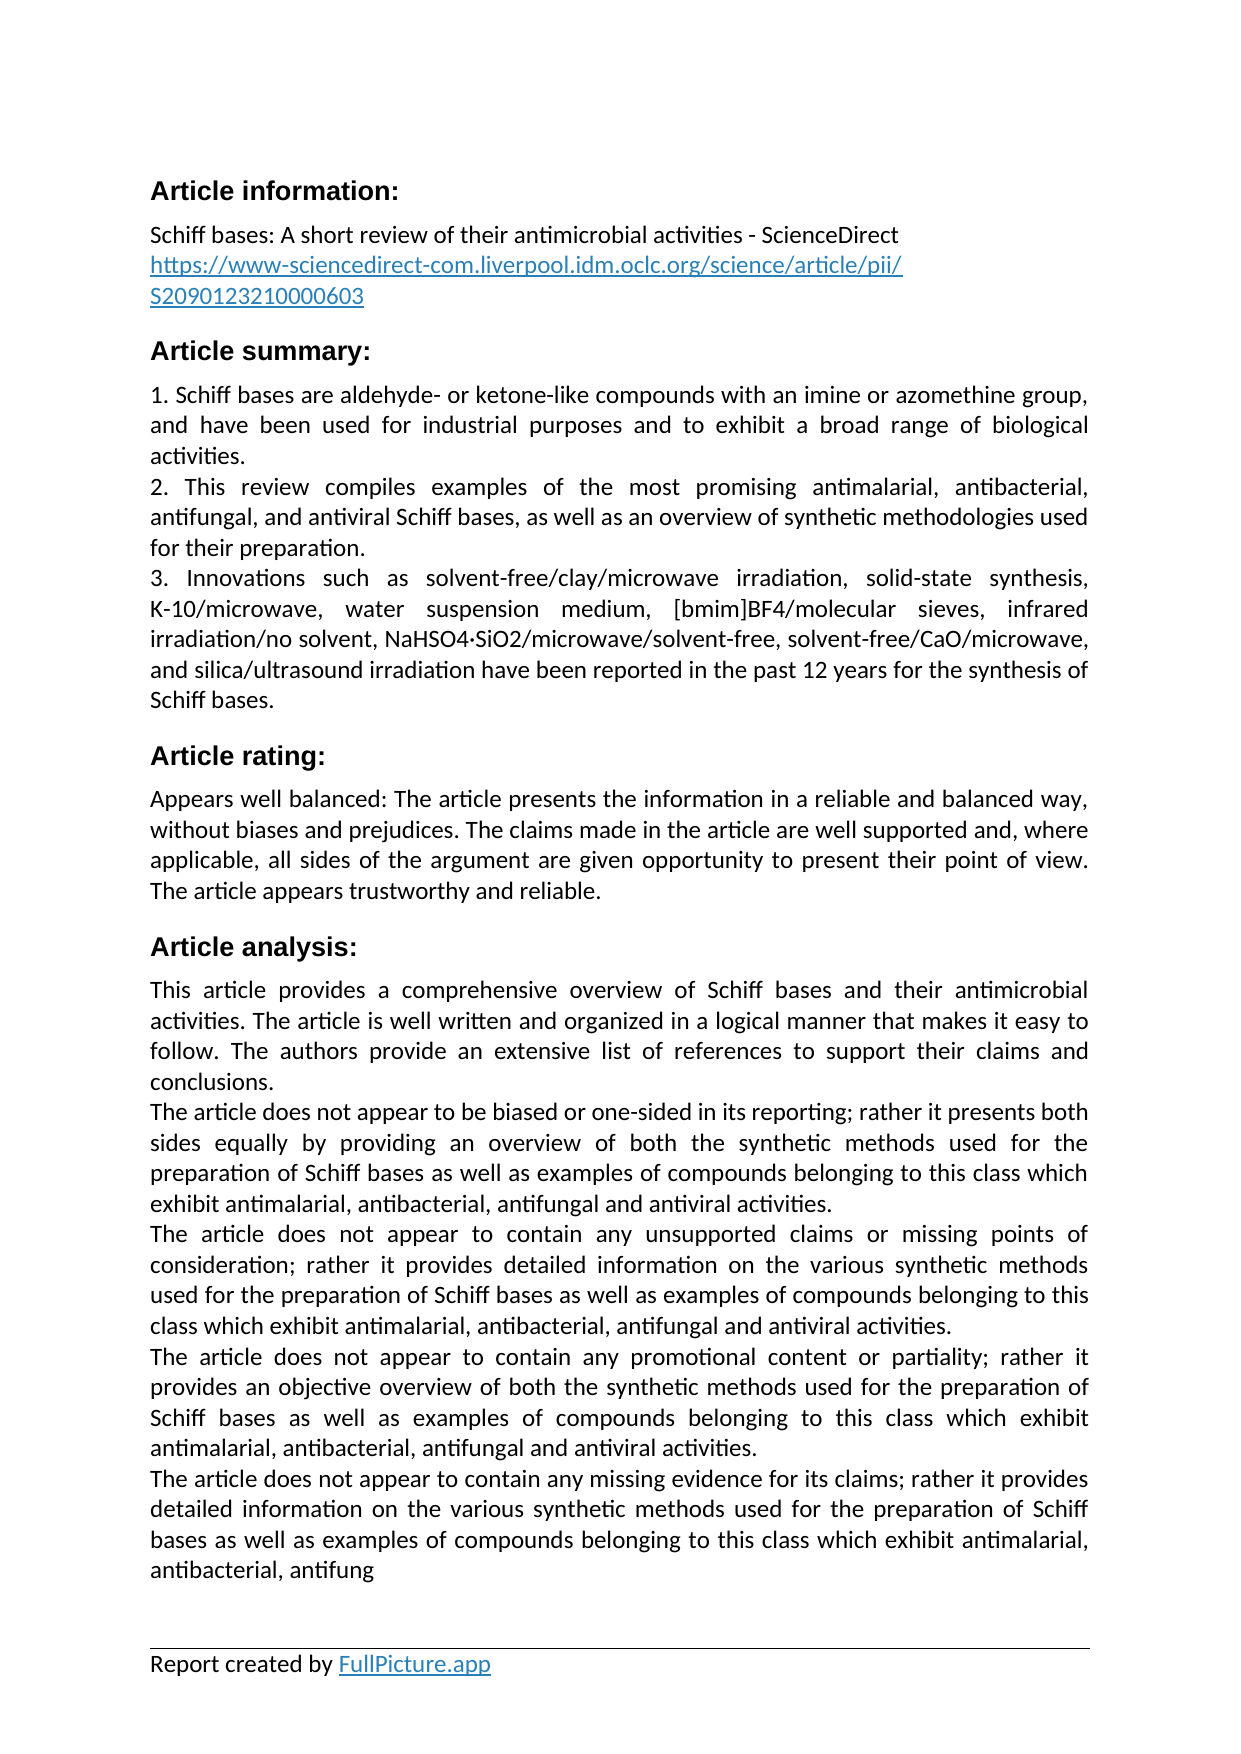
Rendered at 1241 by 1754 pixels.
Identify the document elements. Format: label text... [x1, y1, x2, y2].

subtitle Article analysis: [150, 931, 1090, 962]
text The article does not appear to be biased or one-sided in its reporting; rather it presents both sides equally by providing an overview of both the synthetic methods used for the preparation of Schiff bases as well as examples of compounds belonging to this class which exhibit antimalarial, antibacterial, antifungal and antiviral activities. [150, 1096, 1090, 1218]
text The article does not appear to contain any missing evidence for its claims; rather it provides detailed information on the various synthetic methods used for the preparation of Schiff bases as well as examples of compounds belonging to this class which exhibit antimalarial, antibacterial, antifung [150, 1463, 1090, 1585]
text 1. Schiff bases are aldehyde- or ketone-like compounds with an imine or azomethine group, and have been used for industrial purposes and to exhibit a broad range of biological activities. [150, 379, 1090, 471]
subtitle Article summary: [150, 335, 1090, 367]
text This article provides a comprehensive overview of Schiff bases and their antimicrobial activities. The article is well written and organized in a logical manner that makes it easy to follow. The authors provide an extensive list of references to support their claims and conclusions. [150, 974, 1090, 1096]
text Appears well balanced: The article presents the information in a reliable and balanced way, without biases and prejudices. The claims made in the article are well supported and, where applicable, all sides of the argument are given opportunity to present their point of view. The article appears trustworthy and reliable. [150, 783, 1090, 906]
text The article does not appear to contain any promotional content or partiality; rather it provides an objective overview of both the synthetic methods used for the preparation of Schiff bases as well as examples of compounds belonging to this class which exhibit antimalarial, antibacterial, antifungal and antiviral activities. [150, 1341, 1090, 1463]
subtitle Article information: [150, 175, 1090, 206]
text 3. Innovations such as solvent-free/clay/microwave irradiation, solid-state synthesis, K-10/microwave, water suspension medium, [bmim]BF4/molecular sieves, infrared irradiation/no solvent, NaHSO4·SiO2/microwave/solvent-free, solvent-free/CaO/microwave, and silica/ultrasound irradiation have been reported in the past 12 years for the synthesis of Schiff bases. [150, 562, 1090, 715]
text 2. This review compiles examples of the most promising antimalarial, antibacterial, antifungal, and antiviral Schiff bases, as well as an overview of synthetic methodologies used for their preparation. [150, 471, 1090, 562]
text The article does not appear to contain any unsupported claims or missing points of consideration; rather it provides detailed information on the various synthetic methods used for the preparation of Schiff bases as well as examples of compounds belonging to this class which exhibit antimalarial, antibacterial, antifungal and antiviral activities. [150, 1218, 1090, 1341]
text Schiff bases: A short review of their antimicrobial activities - ScienceDirecthttps://www-sciencedirect-com.liverpool.idm.oclc.org/science/article/pii/S2090123210000603 [150, 219, 1090, 310]
subtitle Article rating: [150, 740, 1090, 771]
